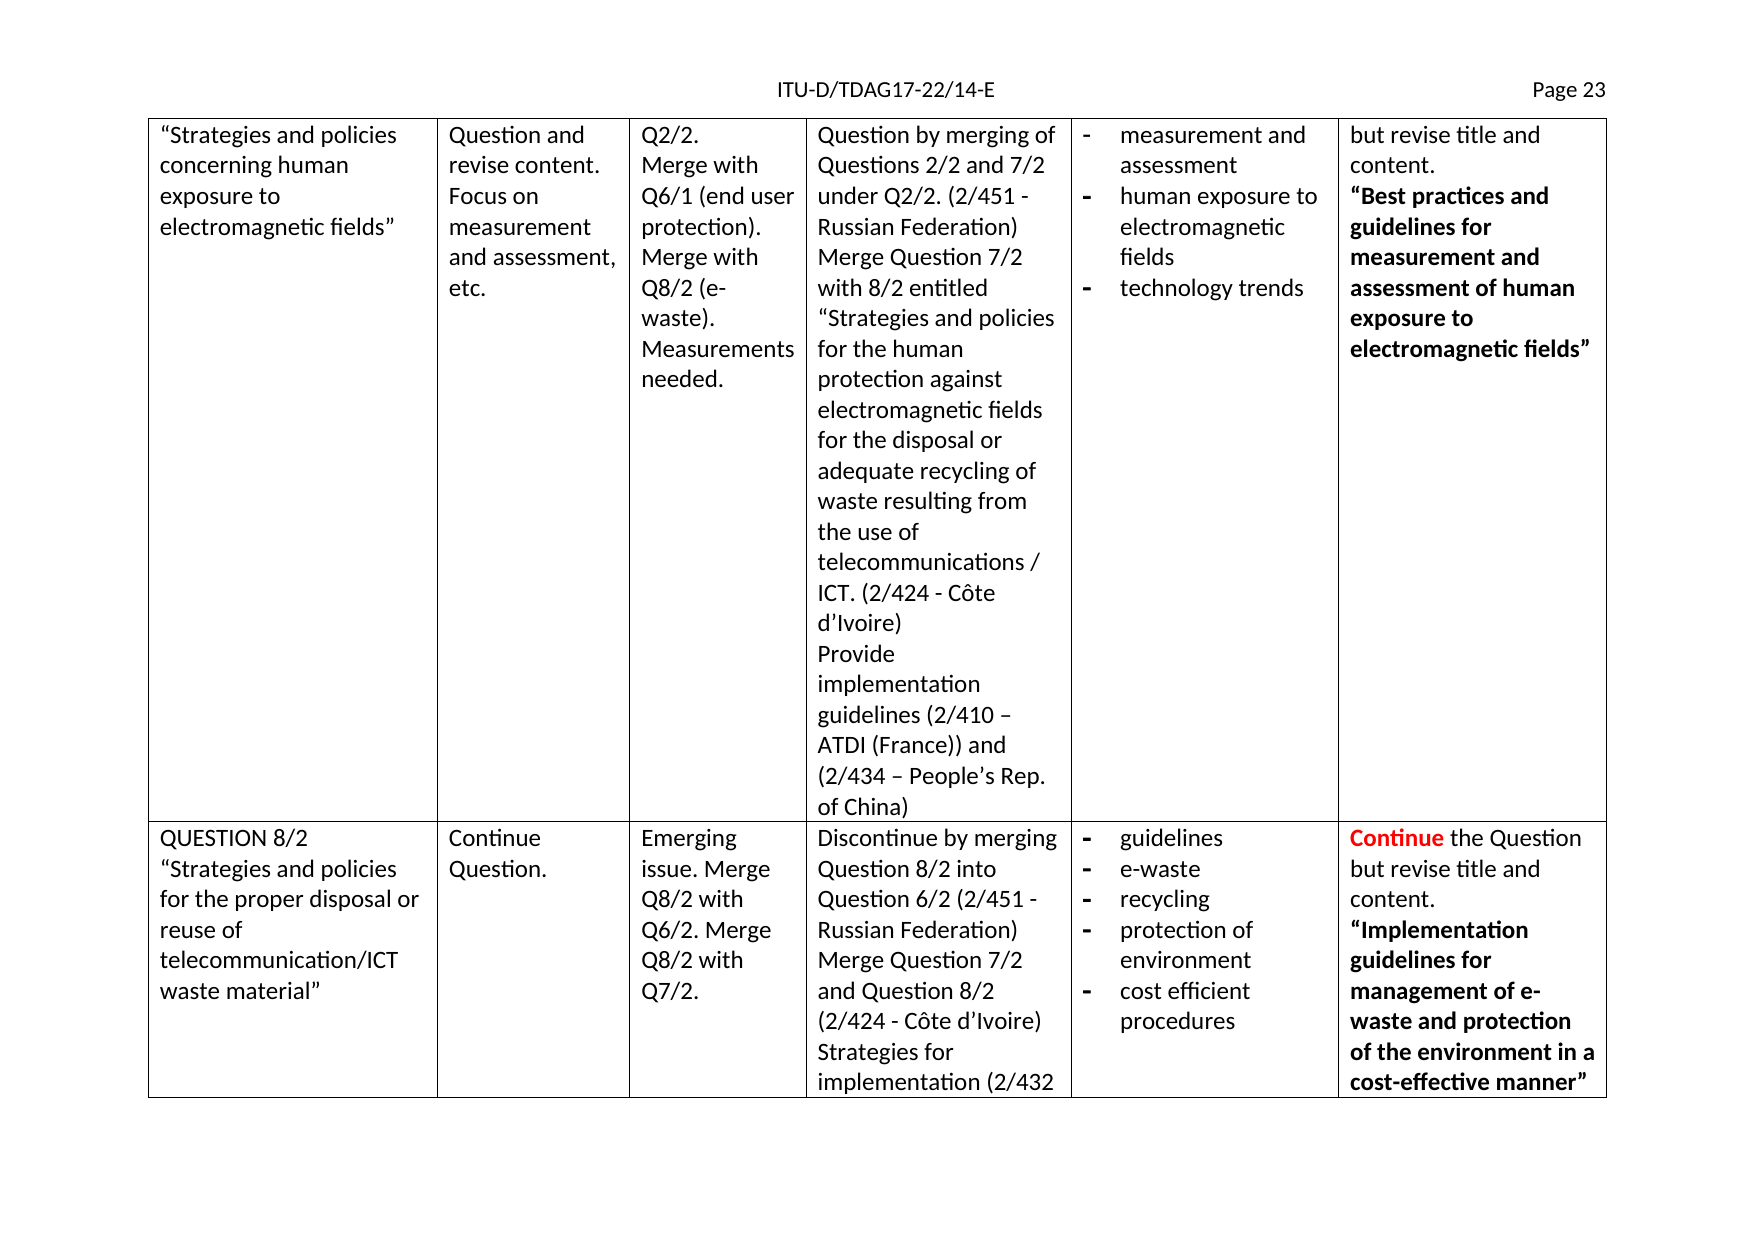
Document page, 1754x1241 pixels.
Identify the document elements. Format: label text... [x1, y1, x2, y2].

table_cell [149, 119, 437, 821]
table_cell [1072, 119, 1338, 821]
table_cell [630, 119, 806, 821]
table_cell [149, 822, 437, 1097]
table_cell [630, 822, 806, 1097]
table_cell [807, 822, 1071, 1097]
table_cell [1072, 822, 1338, 1097]
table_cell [438, 119, 629, 821]
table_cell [1339, 119, 1606, 821]
table_cell Continue Question. [438, 822, 629, 1097]
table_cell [807, 119, 1071, 821]
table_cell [1339, 822, 1606, 1097]
